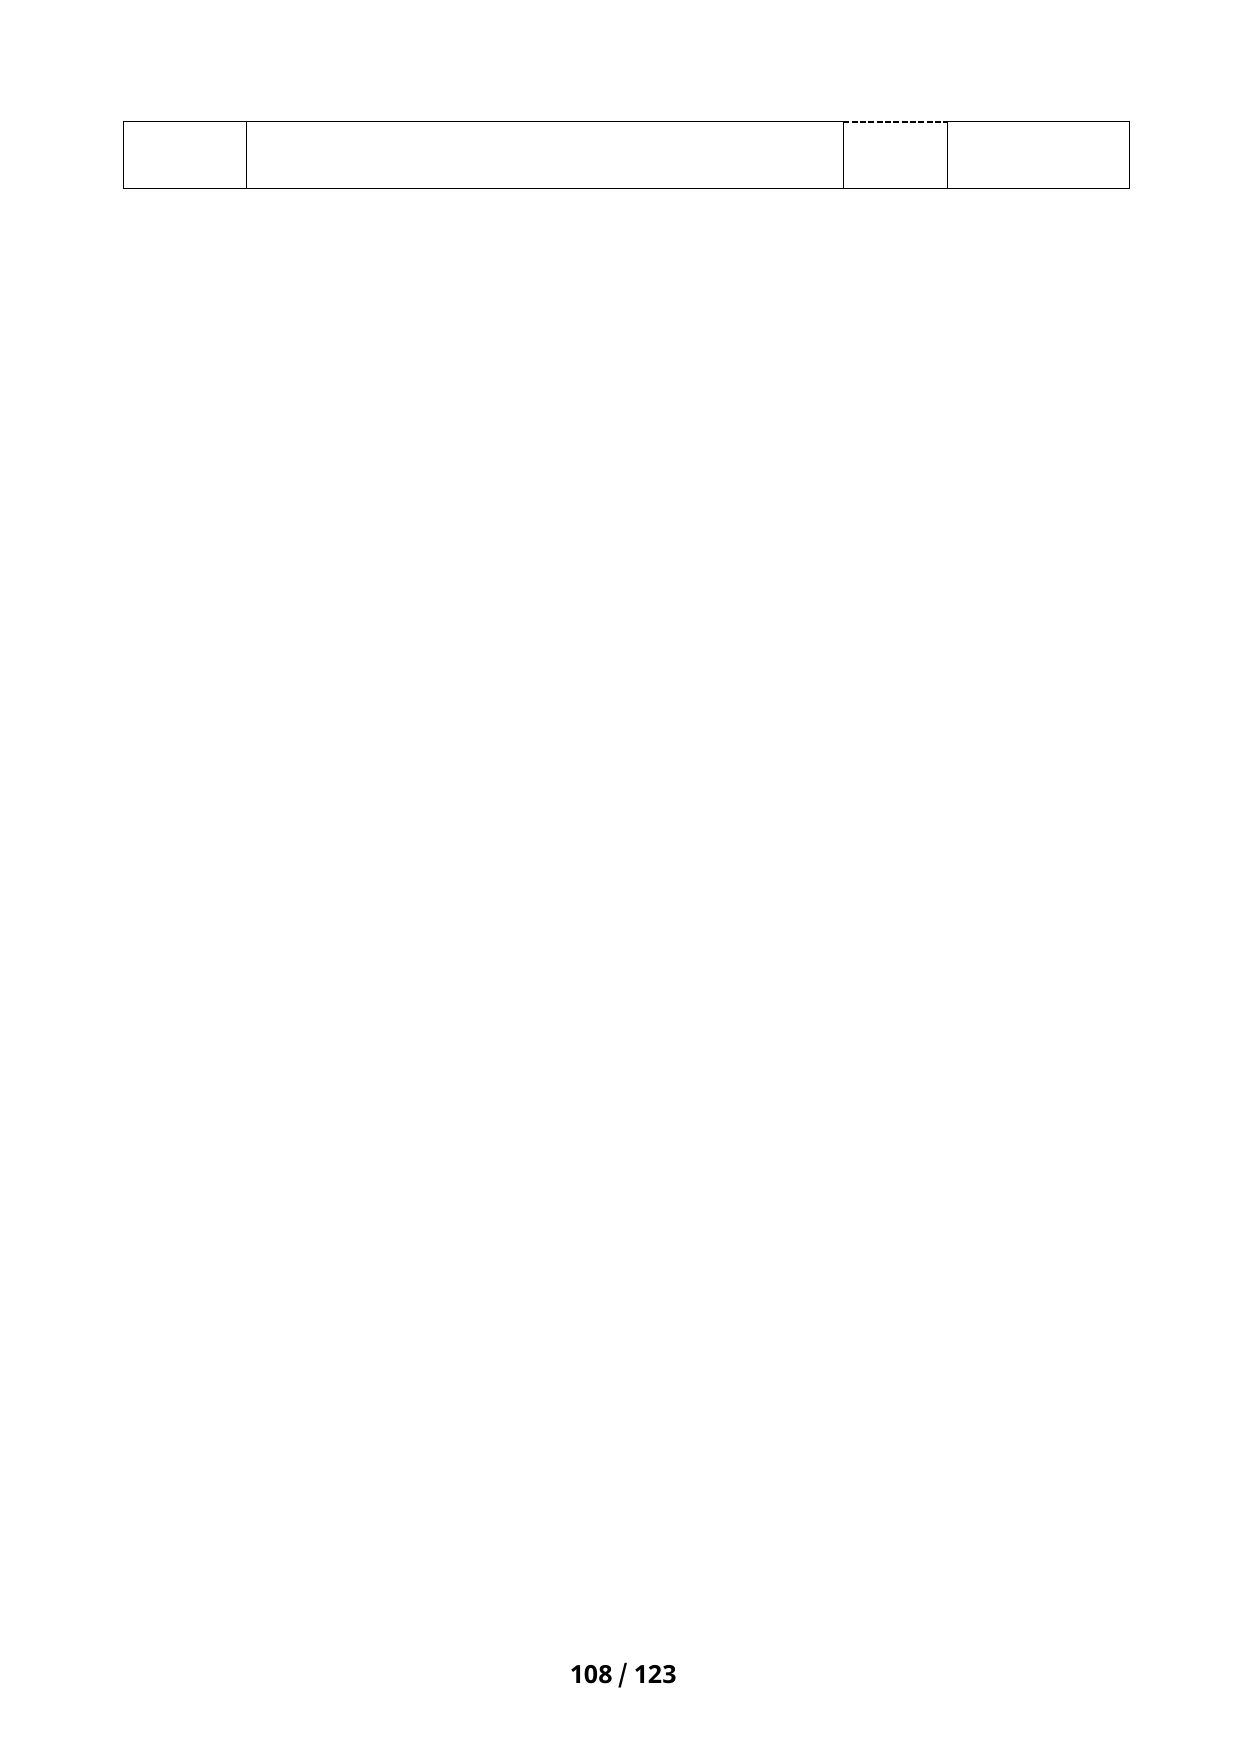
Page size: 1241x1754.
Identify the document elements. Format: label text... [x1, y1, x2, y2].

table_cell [247, 122, 843, 188]
table_cell いる いない 該当なし [844, 121, 947, 188]
